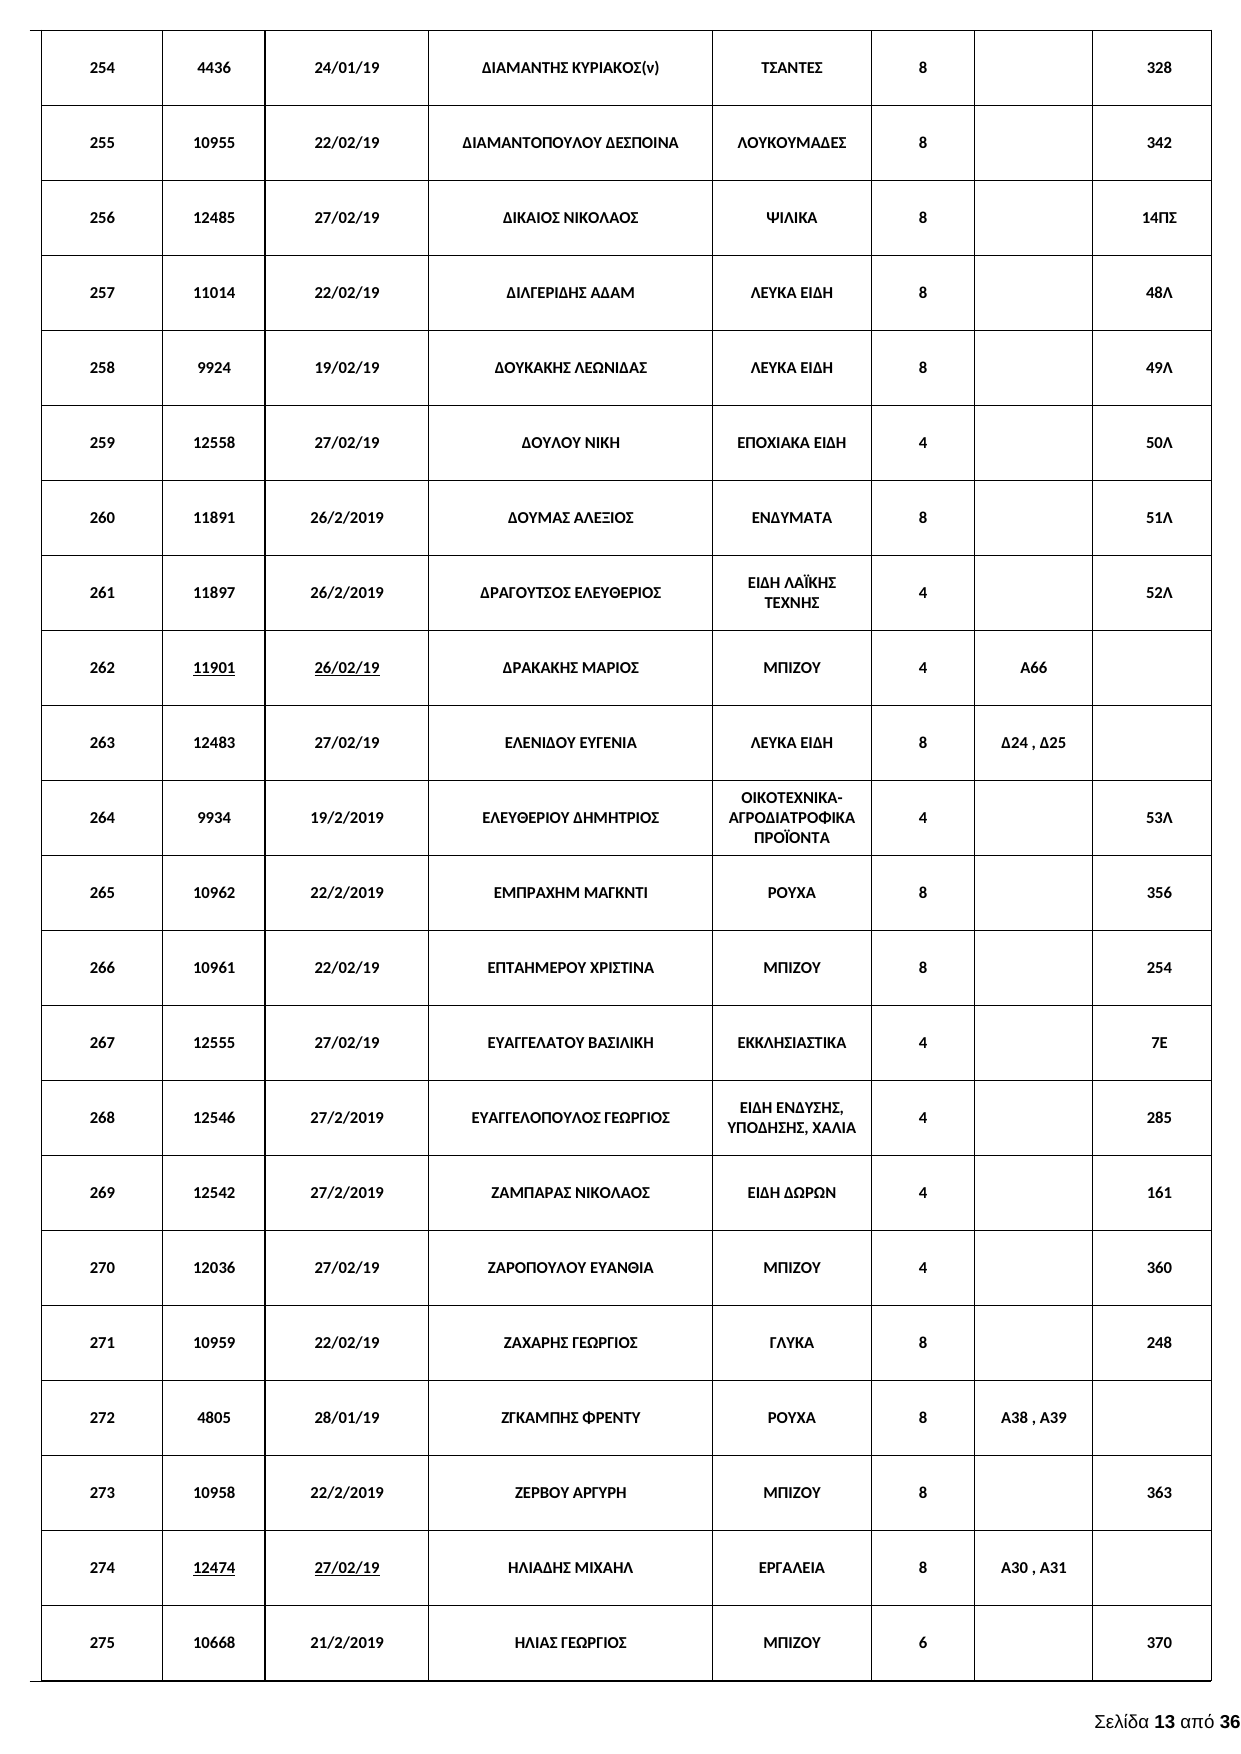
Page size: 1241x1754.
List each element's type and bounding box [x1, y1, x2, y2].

table_header [266, 1531, 428, 1605]
table_header [872, 931, 974, 1005]
table_header [42, 1531, 162, 1605]
table_header [1093, 1531, 1211, 1605]
table_header [266, 331, 428, 405]
table_header [163, 1381, 264, 1455]
table_header [1093, 31, 1211, 105]
table_header [429, 1081, 712, 1155]
table_header [872, 481, 974, 555]
table_header [713, 331, 871, 405]
table_header [975, 406, 1092, 480]
table_header [975, 631, 1092, 705]
table_header [975, 256, 1092, 330]
table_header [266, 1381, 428, 1455]
table_header [975, 1531, 1092, 1605]
table_header [1093, 1081, 1211, 1155]
table_header [163, 1456, 264, 1530]
table_header [872, 631, 974, 705]
table_header [266, 1231, 428, 1305]
table_header [1093, 706, 1211, 780]
table_header [975, 1381, 1092, 1455]
table_header [163, 1531, 264, 1605]
table_header [429, 1156, 712, 1230]
table_header [975, 481, 1092, 555]
table_header [872, 181, 974, 255]
table_header [1093, 556, 1211, 630]
table_header [163, 1306, 264, 1380]
table_header [975, 706, 1092, 780]
table_header [429, 256, 712, 330]
table_header [42, 556, 162, 630]
table_header [163, 406, 264, 480]
table_header [42, 856, 162, 930]
table_header [975, 181, 1092, 255]
table_header [163, 556, 264, 630]
table_header [713, 706, 871, 780]
table_header [872, 1381, 974, 1455]
table_header [429, 706, 712, 780]
table_header [42, 1606, 162, 1680]
table_header [713, 1231, 871, 1305]
table_header [713, 1606, 871, 1680]
table_header [266, 181, 428, 255]
table_header [429, 1381, 712, 1455]
table_header [429, 1531, 712, 1605]
table_header [429, 631, 712, 705]
table_header [429, 931, 712, 1005]
table_header [1093, 256, 1211, 330]
table_header [266, 1006, 428, 1080]
table_header [713, 31, 871, 105]
table_header [266, 631, 428, 705]
table_header [42, 406, 162, 480]
table_header [429, 106, 712, 180]
table_header [163, 931, 264, 1005]
table_header [872, 1606, 974, 1680]
table_header [429, 1006, 712, 1080]
table_header [163, 481, 264, 555]
table_header [30, 31, 41, 1681]
table_header [266, 31, 428, 105]
table_header [266, 1456, 428, 1530]
table_header [975, 556, 1092, 630]
table_header [42, 1456, 162, 1530]
table_header [975, 1231, 1092, 1305]
table_header [1093, 1306, 1211, 1380]
table_header [429, 406, 712, 480]
table_header [1093, 1231, 1211, 1305]
table_header [42, 106, 162, 180]
table_header [163, 781, 264, 855]
table_header [872, 1231, 974, 1305]
table_header [163, 256, 264, 330]
table_header [1093, 631, 1211, 705]
table_header [429, 556, 712, 630]
table_header [975, 931, 1092, 1005]
table_header [42, 1381, 162, 1455]
table_header [42, 1156, 162, 1230]
table_header [975, 1456, 1092, 1530]
table_header [1093, 781, 1211, 855]
table_header [975, 331, 1092, 405]
table_header [1093, 1006, 1211, 1080]
table_header [266, 1156, 428, 1230]
table_header [42, 781, 162, 855]
table_header [975, 1156, 1092, 1230]
table_header [42, 256, 162, 330]
table_header [163, 706, 264, 780]
table_header [42, 1081, 162, 1155]
table_header [266, 256, 428, 330]
table_header [713, 1531, 871, 1605]
table_header [163, 31, 264, 105]
table_header [975, 1606, 1092, 1680]
table_header [975, 781, 1092, 855]
table_header [429, 1231, 712, 1305]
table_header [713, 1156, 871, 1230]
table_header [266, 1306, 428, 1380]
table_header [872, 556, 974, 630]
table_header [872, 1306, 974, 1380]
table_header [42, 181, 162, 255]
table_header [872, 1006, 974, 1080]
table_header [1093, 406, 1211, 480]
table_header [429, 781, 712, 855]
table_header [713, 481, 871, 555]
table_header [42, 631, 162, 705]
table_header [266, 1081, 428, 1155]
table_header [429, 481, 712, 555]
table_header [42, 1006, 162, 1080]
table_header [42, 1306, 162, 1380]
table_header [163, 1606, 264, 1680]
table_header [975, 856, 1092, 930]
table_header [713, 931, 871, 1005]
table_header [872, 781, 974, 855]
table_header [872, 1081, 974, 1155]
table_header [42, 931, 162, 1005]
table_header [975, 1006, 1092, 1080]
table_header [1093, 856, 1211, 930]
table_header [266, 556, 428, 630]
table_header [713, 1081, 871, 1155]
table_header [163, 1231, 264, 1305]
table_header [42, 481, 162, 555]
table_header [713, 256, 871, 330]
table_header [1093, 1381, 1211, 1455]
table_header [1093, 106, 1211, 180]
table_header [266, 1606, 428, 1680]
table_header [266, 406, 428, 480]
table_header [872, 331, 974, 405]
table_header [1093, 481, 1211, 555]
table_header [163, 1006, 264, 1080]
table_header [1093, 331, 1211, 405]
table_header [429, 856, 712, 930]
table_header [266, 481, 428, 555]
table_header [872, 106, 974, 180]
table_header [1093, 1156, 1211, 1230]
table_header [163, 181, 264, 255]
table_header [1093, 931, 1211, 1005]
table_header [1093, 1606, 1211, 1680]
table_header [713, 1381, 871, 1455]
table_header [266, 106, 428, 180]
table_header [713, 1006, 871, 1080]
table_header [163, 631, 264, 705]
table_header [266, 931, 428, 1005]
table_header [1093, 1456, 1211, 1530]
table_header [713, 406, 871, 480]
table_header [713, 781, 871, 855]
table_header [163, 1156, 264, 1230]
table_header [872, 406, 974, 480]
table_header [429, 1306, 712, 1380]
table_header [872, 256, 974, 330]
table_header [975, 1306, 1092, 1380]
table_header [42, 31, 162, 105]
table_header [872, 856, 974, 930]
table_header [872, 31, 974, 105]
table_header [713, 106, 871, 180]
table_header [429, 331, 712, 405]
table_header [713, 556, 871, 630]
table_header [163, 331, 264, 405]
table_header [1093, 181, 1211, 255]
table_header [872, 1456, 974, 1530]
table_header [713, 1456, 871, 1530]
table_header [429, 1606, 712, 1680]
table_header [42, 331, 162, 405]
table_header [42, 1231, 162, 1305]
table_header [42, 706, 162, 780]
table_header [975, 1081, 1092, 1155]
table_header [872, 706, 974, 780]
table_header [713, 181, 871, 255]
table_header [872, 1531, 974, 1605]
table_header [872, 1156, 974, 1230]
table_header [163, 856, 264, 930]
table_header [975, 106, 1092, 180]
table_header [163, 1081, 264, 1155]
table_header [429, 31, 712, 105]
table_header [266, 781, 428, 855]
table_header [429, 1456, 712, 1530]
table_header [266, 706, 428, 780]
table_header [713, 631, 871, 705]
table_header [713, 1306, 871, 1380]
table_header [163, 106, 264, 180]
table_header [429, 181, 712, 255]
table_header [975, 31, 1092, 105]
table_header [713, 856, 871, 930]
table_header [266, 856, 428, 930]
